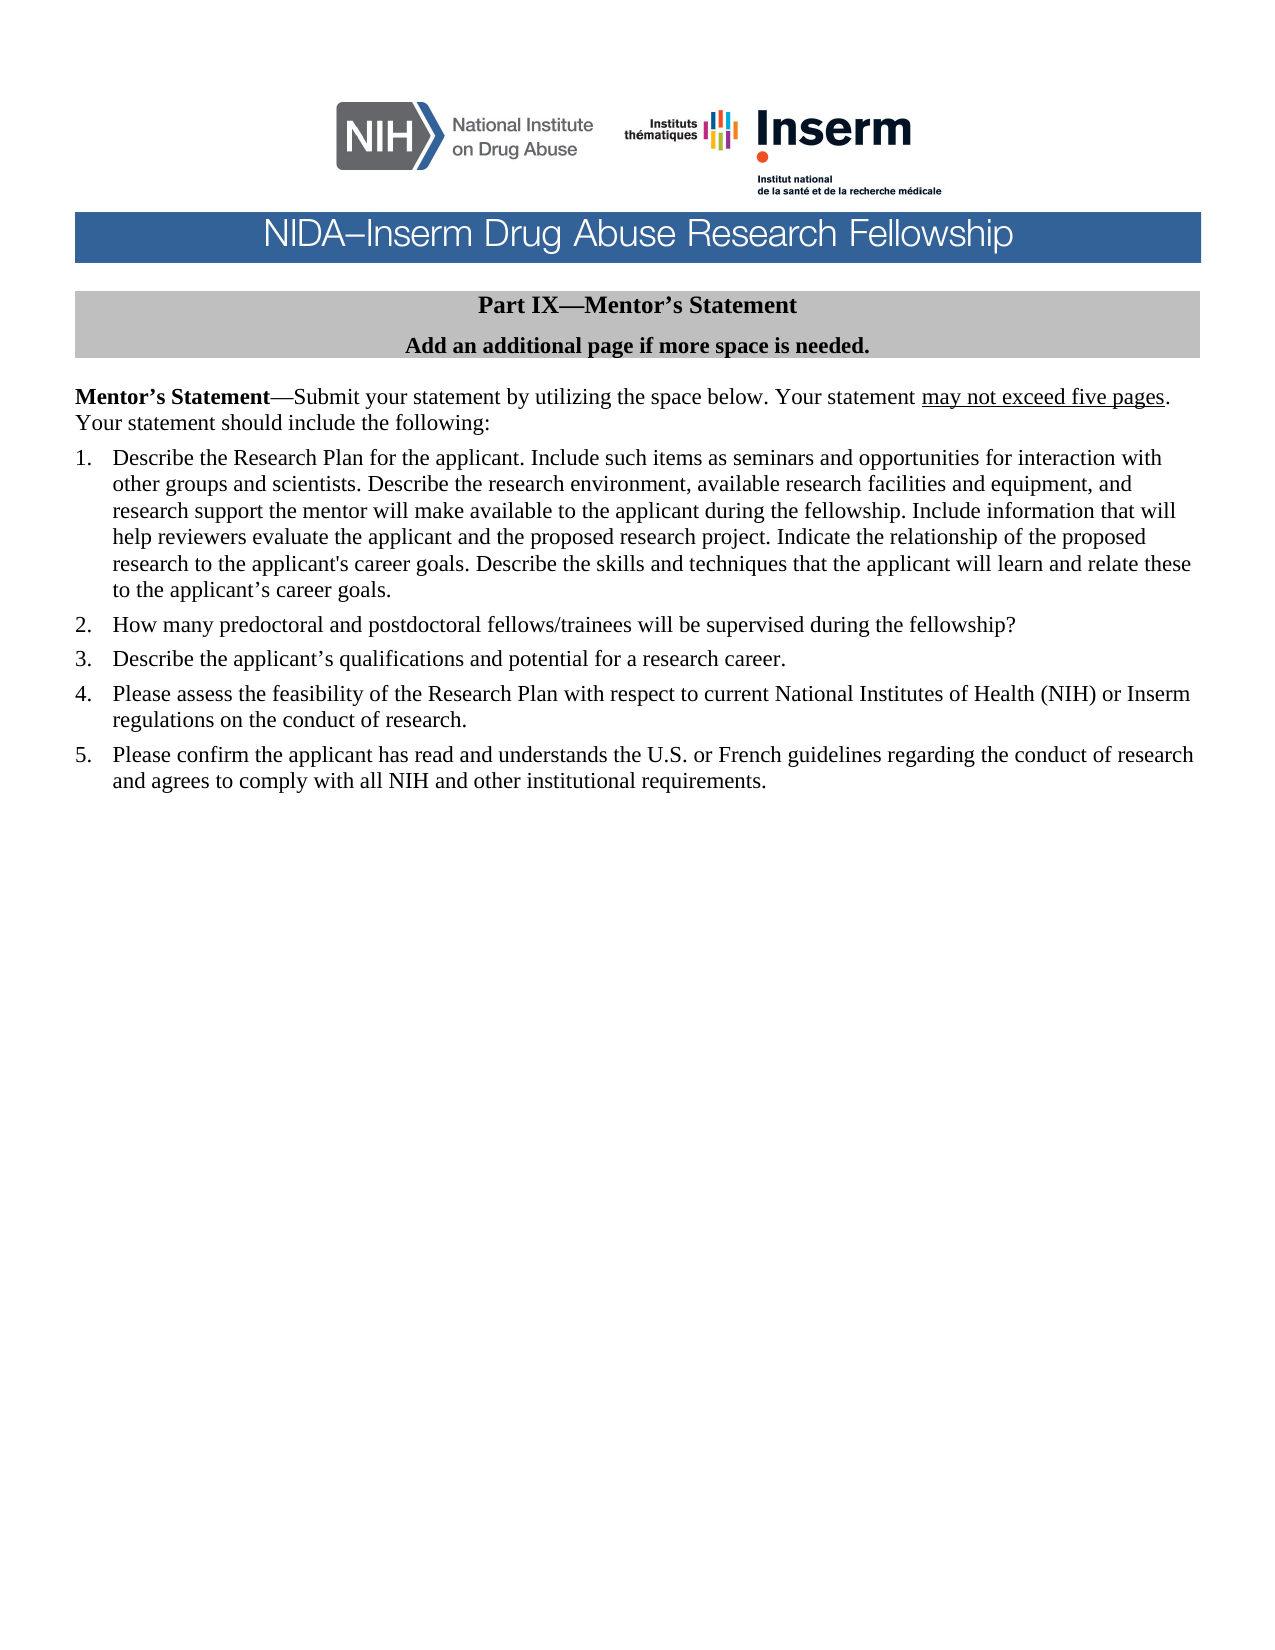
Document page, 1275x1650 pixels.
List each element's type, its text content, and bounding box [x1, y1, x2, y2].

subtitle Part IX—Mentor’s Statement [75, 291, 1200, 319]
list Describe the applicant’s qualifications and potential for a research career. [75, 645, 1200, 672]
list Please assess the feasibility of the Research Plan with respect to current National Institutes of Health (NIH) or Inserm regulations on the conduct of research. [75, 680, 1200, 733]
picture [75, 75, 1202, 263]
list Please confirm the applicant has read and understands the U.S. or French guidelines regarding the conduct of research and agrees to comply with all NIH and other institutional requirements. [75, 741, 1200, 794]
text Mentor’s Statement—Submit your statement by utilizing the space below. Your statement may not exceed five pages. Your statement should include the following: [75, 383, 1200, 436]
list Describe the Research Plan for the applicant. Include such items as seminars and opportunities for interaction with other groups and scientists. Describe the research environment, available research facilities and equipment, and research support the mentor will make available to the applicant during the fellowship. Include information that will help reviewers evaluate the applicant and the proposed research project. Indicate the relationship of the proposed research to the applicant's career goals. Describe the skills and techniques that the applicant will learn and relate these to the applicant’s career goals. [75, 444, 1200, 602]
subtitle Add an additional page if more space is needed. [75, 332, 1200, 358]
list How many predoctoral and postdoctoral fellows/trainees will be supervised during the fellowship? [75, 611, 1200, 637]
